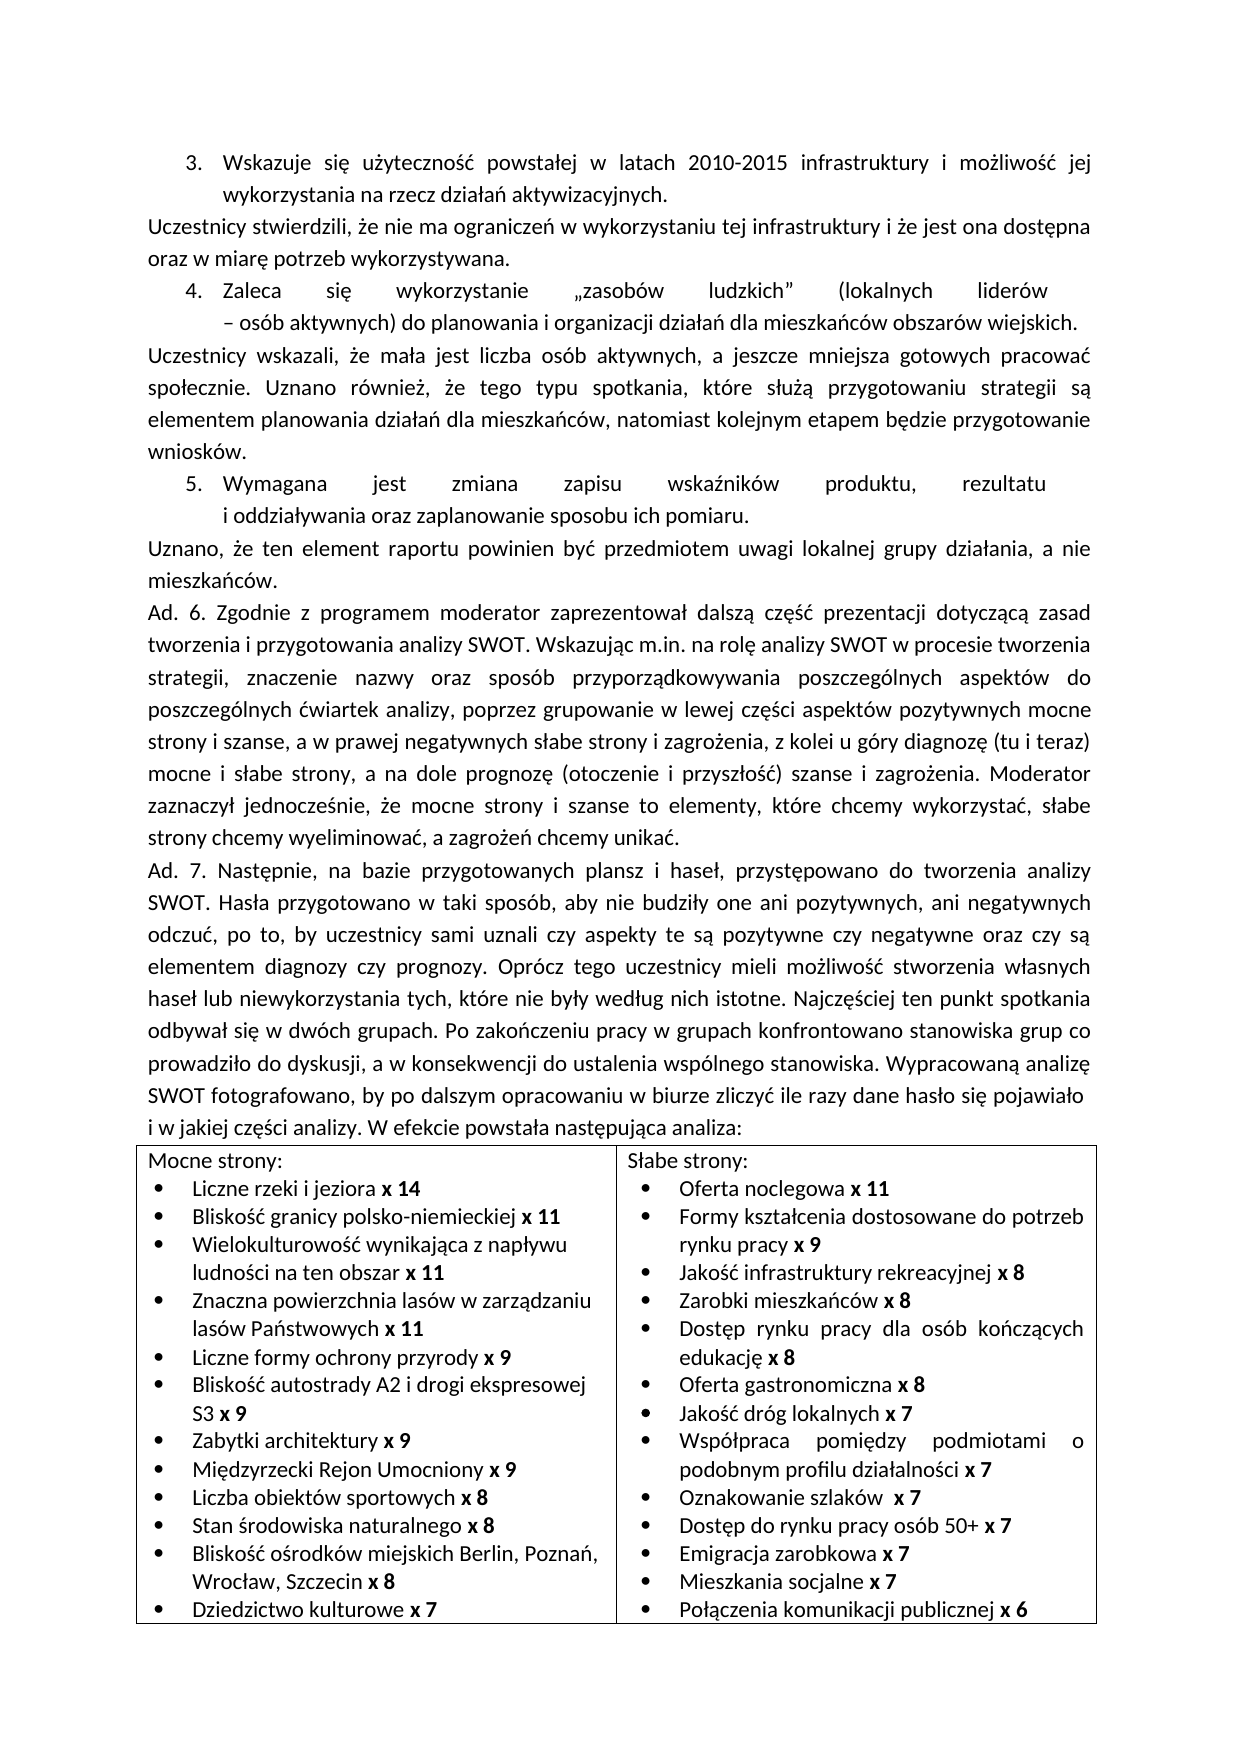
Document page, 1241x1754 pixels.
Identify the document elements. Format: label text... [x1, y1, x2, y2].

list Wymagana jest zmiana zapisu wskaźników produktu, rezultatu i oddziaływania oraz zaplanowanie sposobu ich pomiaru. [185, 469, 1093, 530]
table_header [617, 1146, 1096, 1623]
text Ad. 6. Zgodnie z programem moderator zaprezentował dalszą część prezentacji dotyczącą zasad tworzenia i przygotowania analizy SWOT. Wskazując m.in. na rolę analizy SWOT w procesie tworzenia strategii, znaczenie nazwy oraz sposób przyporządkowywania poszczególnych aspektów do poszczególnych ćwiartek analizy, poprzez grupowanie w lewej części aspektów pozytywnych mocne strony i szanse, a w prawej negatywnych słabe strony i zagrożenia, z kolei u góry diagnozę (tu i teraz) mocne i słabe strony, a na dole prognozę (otoczenie i przyszłość) szanse i zagrożenia. Moderator zaznaczył jednocześnie, że mocne strony i szanse to elementy, które chcemy wykorzystać, słabe strony chcemy wyeliminować, a zagrożeń chcemy unikać. [148, 598, 1093, 852]
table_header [137, 1146, 616, 1623]
text Uczestnicy stwierdzili, że nie ma ograniczeń w wykorzystaniu tej infrastruktury i że jest ona dostępna oraz w miarę potrzeb wykorzystywana. [148, 212, 1093, 272]
text Uznano, że ten element raportu powinien być przedmiotem uwagi lokalnej grupy działania, a nie mieszkańców. [148, 534, 1093, 594]
list Wskazuje się użyteczność powstałej w latach 2010-2015 infrastruktury i możliwość jej wykorzystania na rzecz działań aktywizacyjnych. [185, 148, 1093, 208]
list Zaleca się wykorzystanie „zasobów ludzkich” (lokalnych liderów – osób aktywnych) do planowania i organizacji działań dla mieszkańców obszarów wiejskich. [185, 276, 1093, 337]
text Uczestnicy wskazali, że mała jest liczba osób aktywnych, a jeszcze mniejsza gotowych pracować społecznie. Uznano również, że tego typu spotkania, które służą przygotowaniu strategii są elementem planowania działań dla mieszkańców, natomiast kolejnym etapem będzie przygotowanie wniosków. [148, 341, 1093, 465]
text Ad. 7. Następnie, na bazie przygotowanych plansz i haseł, przystępowano do tworzenia analizy SWOT. Hasła przygotowano w taki sposób, aby nie budziły one ani pozytywnych, ani negatywnych odczuć, po to, by uczestnicy sami uznali czy aspekty te są pozytywne czy negatywne oraz czy są elementem diagnozy czy prognozy. Oprócz tego uczestnicy mieli możliwość stworzenia własnych haseł lub niewykorzystania tych, które nie były według nich istotne. Najczęściej ten punkt spotkania odbywał się w dwóch grupach. Po zakończeniu pracy w grupach konfrontowano stanowiska grup co prowadziło do dyskusji, a w konsekwencji do ustalenia wspólnego stanowiska. Wypracowaną analizę SWOT fotografowano, by po dalszym opracowaniu w biurze zliczyć ile razy dane hasło się pojawiało i w jakiej części analizy. W efekcie powstała następująca analiza: [148, 856, 1093, 1141]
